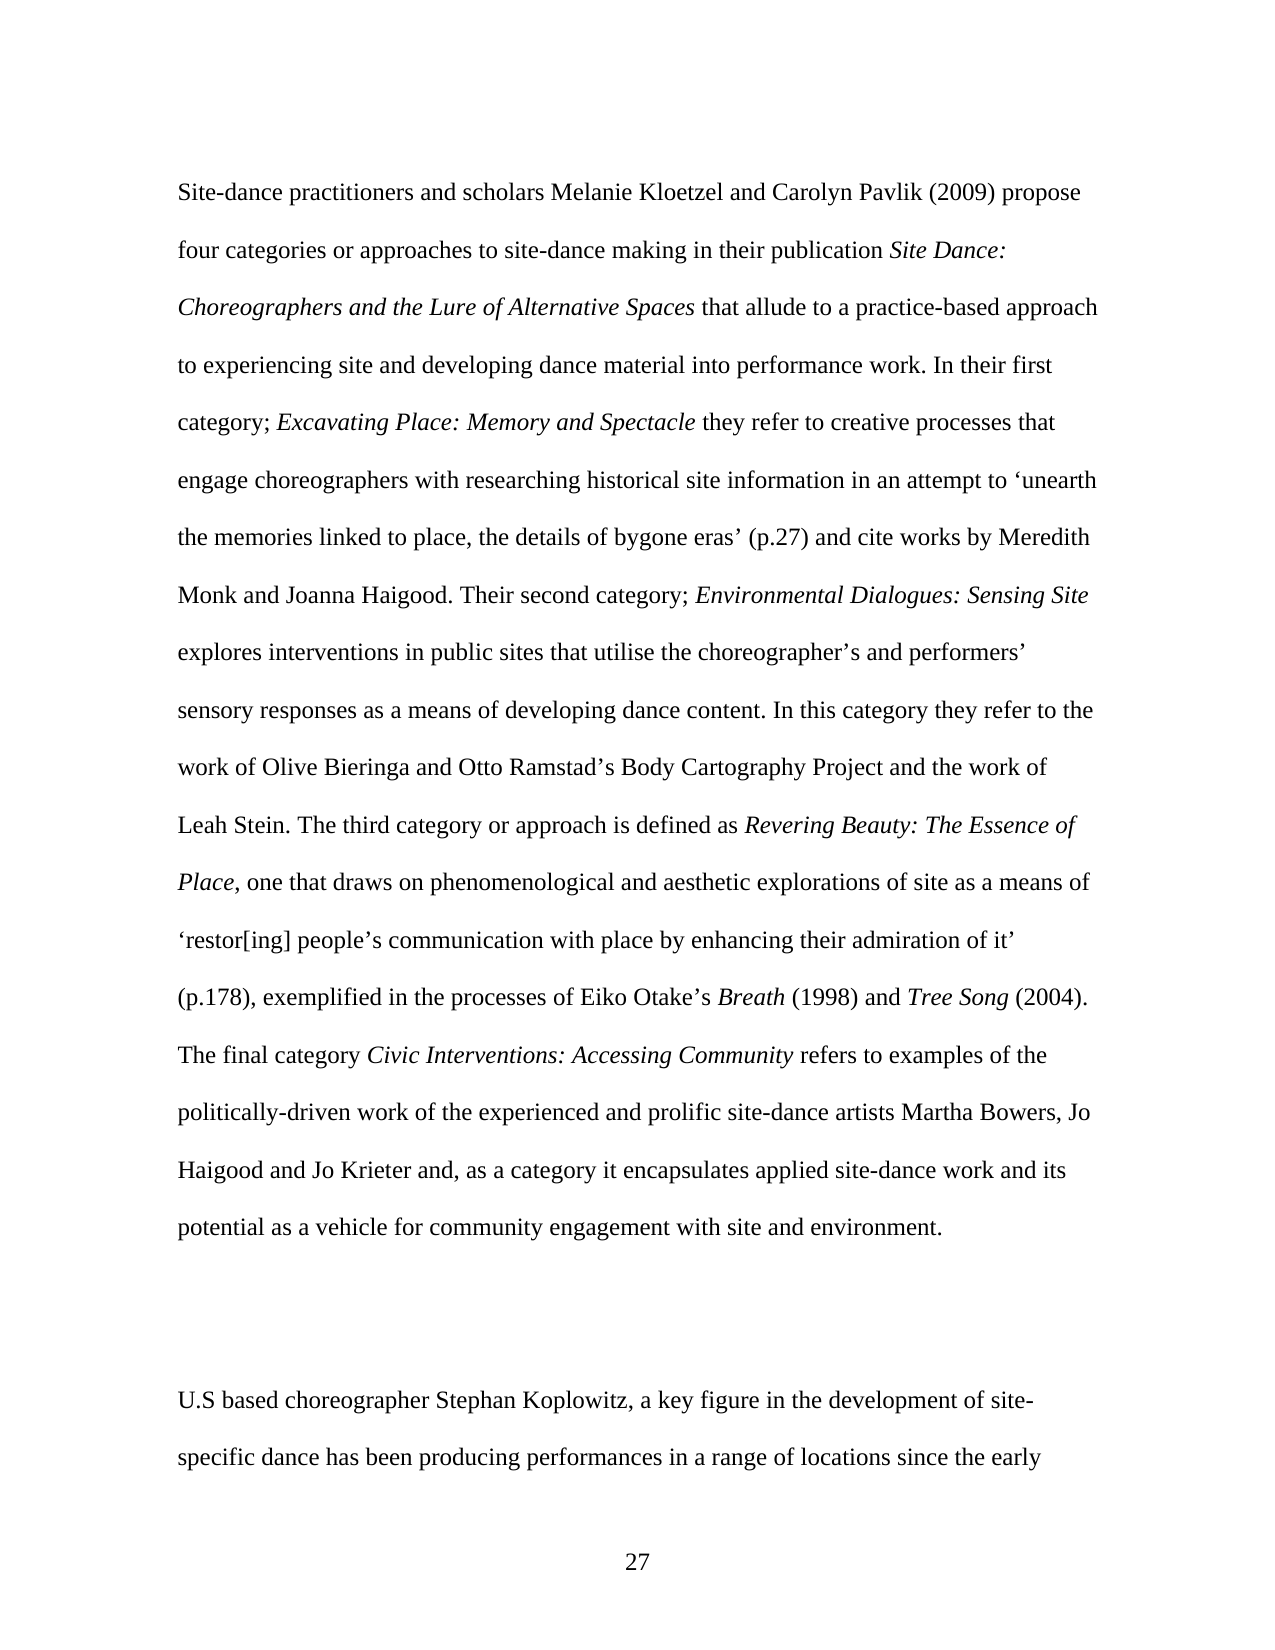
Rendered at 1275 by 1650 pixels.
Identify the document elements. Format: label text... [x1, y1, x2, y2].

text Site-dance practitioners and scholars Melanie Kloetzel and Carolyn Pavlik (2009) propose four categories or approaches to site-dance making in their publication Site Dance: Choreographers and the Lure of Alternative Spaces that allude to a practice-based approach to experiencing site and developing dance material into performance work. In their first category; Excavating Place: Memory and Spectacle they refer to creative processes that engage choreographers with researching historical site information in an attempt to ‘unearth the memories linked to place, the details of bygone eras’ (p.27) and cite works by Meredith Monk and Joanna Haigood. Their second category; Environmental Dialogues: Sensing Site explores interventions in public sites that utilise the choreographer’s and performers’ sensory responses as a means of developing dance content. In this category they refer to the work of Olive Bieringa and Otto Ramstad’s Body Cartography Project and the work of Leah Stein. The third category or approach is defined as Revering Beauty: The Essence of Place, one that draws on phenomenological and aesthetic explorations of site as a means of ‘restor[ing] people’s communication with place by enhancing their admiration of it’ (p.178), exemplified in the processes of Eiko Otake’s Breath (1998) and Tree Song (2004). The final category Civic Interventions: Accessing Community refers to examples of the politically-driven work of the experienced and prolific site-dance artists Martha Bowers, Jo Haigood and Jo Krieter and, as a category it encapsulates applied site-dance work and its potential as a vehicle for community engagement with site and environment. [177, 177, 1098, 1241]
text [177, 1385, 1098, 1471]
